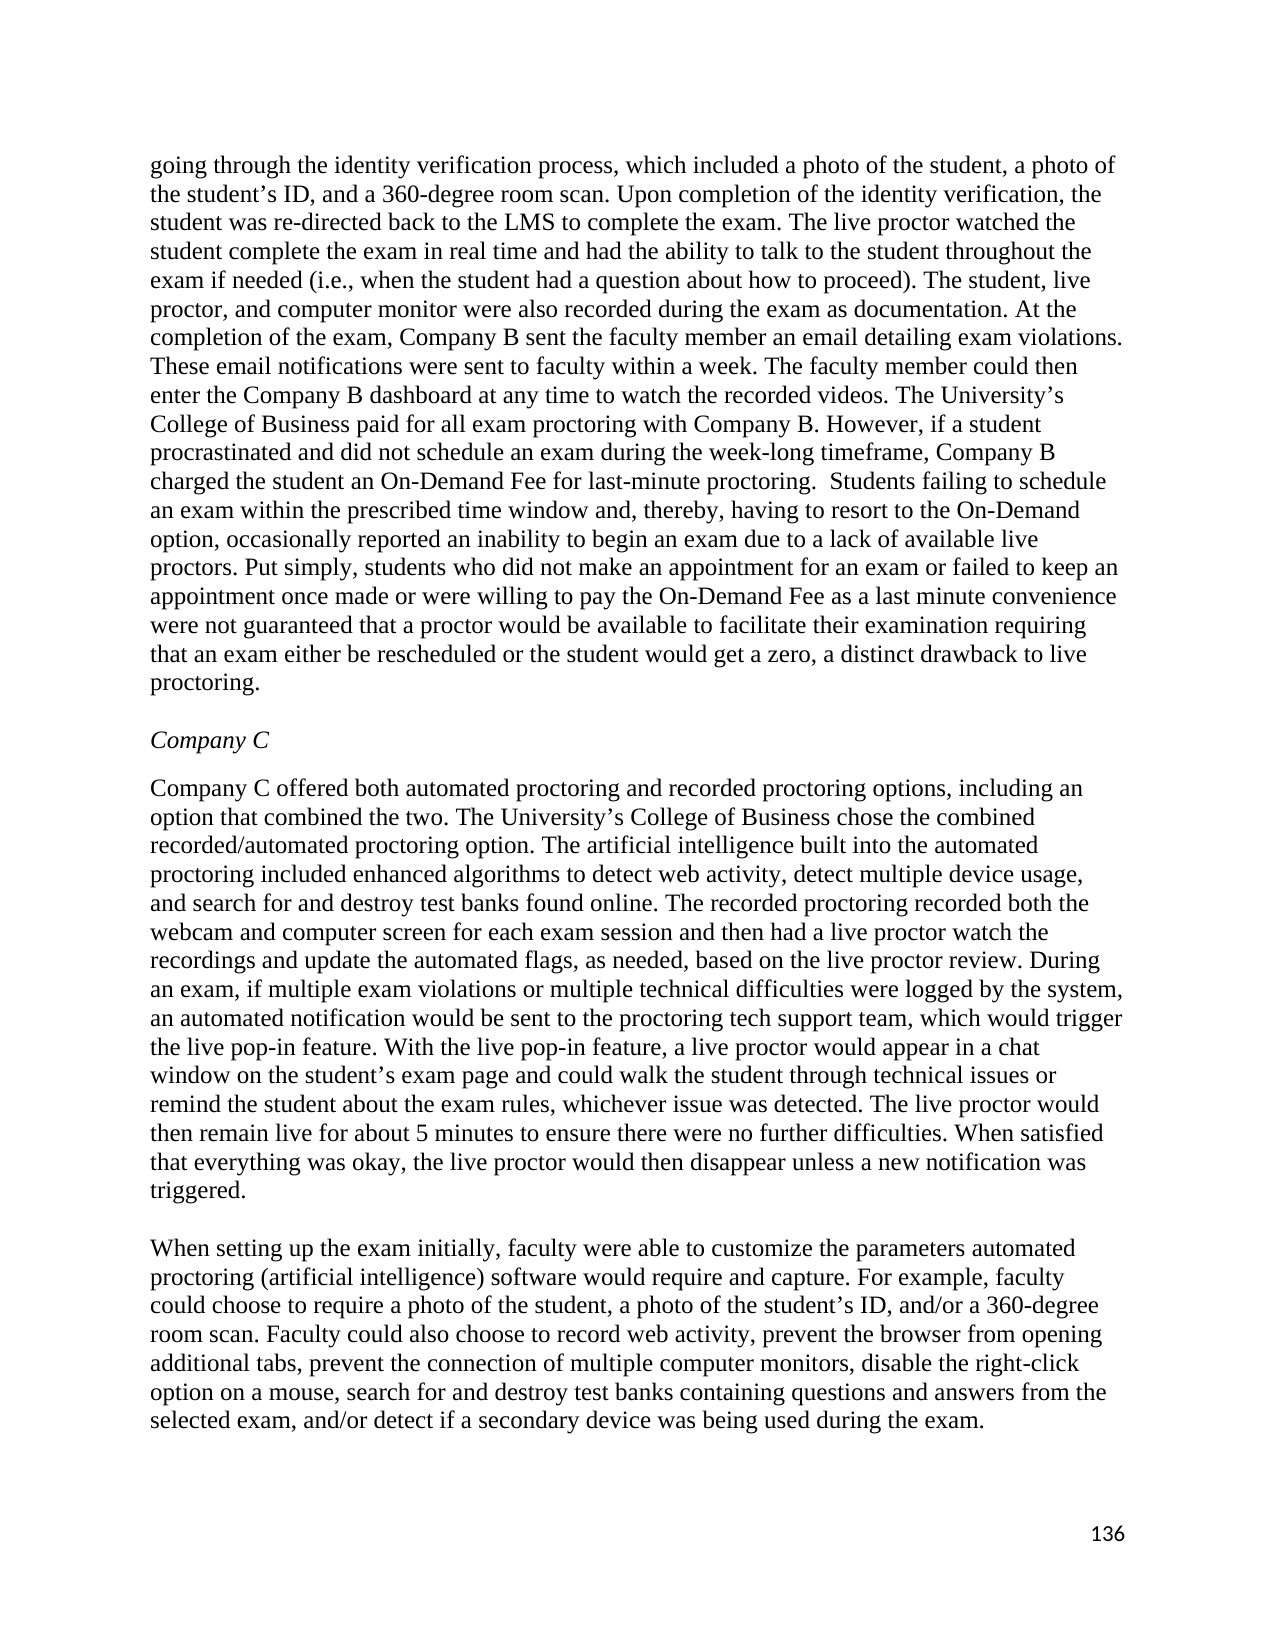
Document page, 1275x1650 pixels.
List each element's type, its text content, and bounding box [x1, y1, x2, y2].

text When setting up the exam initially, faculty were able to customize the parameters automated proctoring (artificial intelligence) software would require and capture. For example, faculty could choose to require a photo of the student, a photo of the student’s ID, and/or a 360-degree room scan. Faculty could also choose to record web activity, prevent the browser from opening additional tabs, prevent the connection of multiple computer monitors, disable the right-click option on a mouse, search for and destroy test banks containing questions and answers from the selected exam, and/or detect if a secondary device was being used during the exam. [150, 1233, 1125, 1434]
text Company C offered both automated proctoring and recorded proctoring options, including an option that combined the two. The University’s College of Business chose the combined recorded/automated proctoring option. The artificial intelligence built into the automated proctoring included enhanced algorithms to detect web activity, detect multiple device usage, and search for and destroy test banks found online. The recorded proctoring recorded both the webcam and computer screen for each exam session and then had a live proctor watch the recordings and update the automated flags, as needed, based on the live proctor review. During an exam, if multiple exam violations or multiple technical difficulties were logged by the system, an automated notification would be sent to the proctoring tech support team, which would trigger the live pop-in feature. With the live pop-in feature, a live proctor would appear in a chat window on the student’s exam page and could walk the student through technical issues or remind the student about the exam rules, whichever issue was detected. The live proctor would then remain live for about 5 minutes to ensure there were no further difficulties. When satisfied that everything was okay, the live proctor would then disappear unless a new notification was triggered. [150, 773, 1125, 1204]
subtitle Company C [150, 725, 1125, 754]
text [150, 150, 1125, 696]
